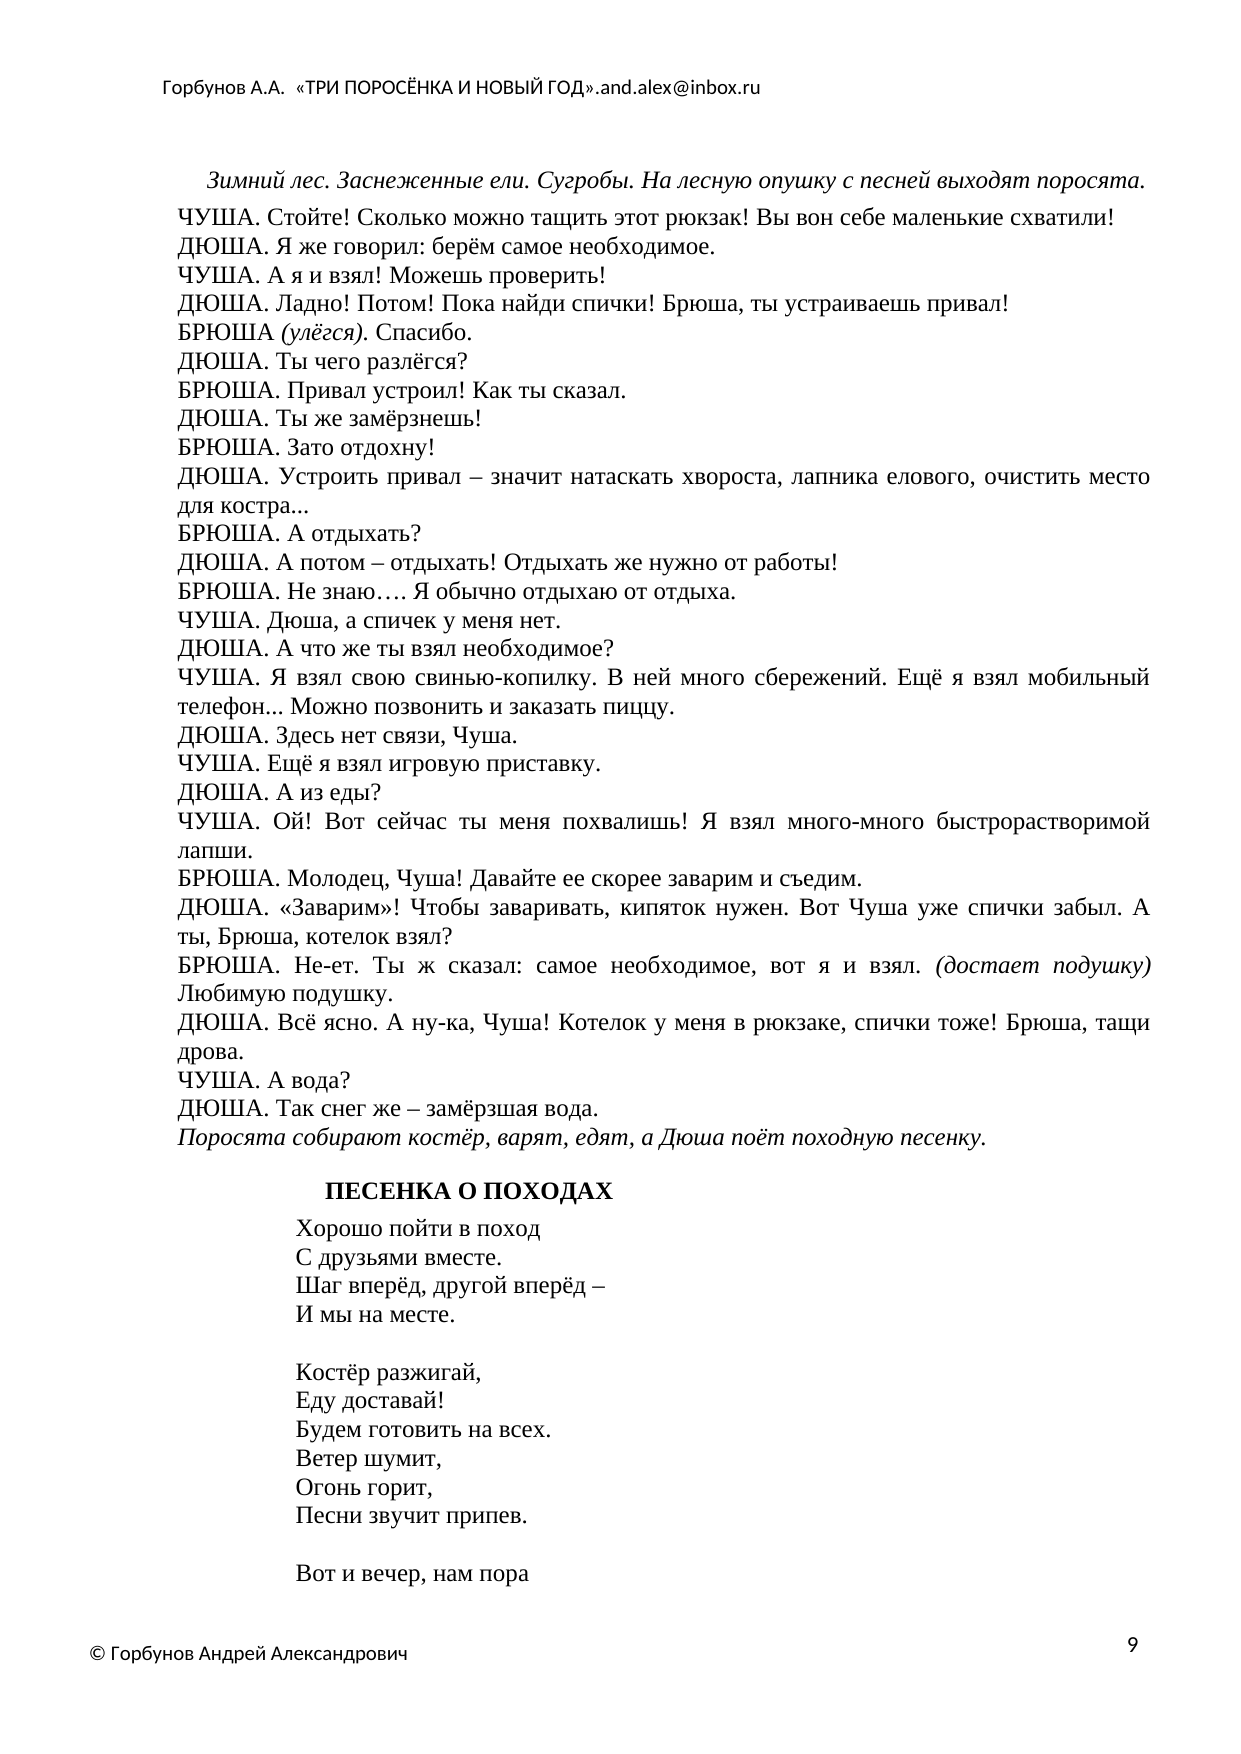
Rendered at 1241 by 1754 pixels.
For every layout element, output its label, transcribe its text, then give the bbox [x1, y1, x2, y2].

text ДЮША. Так снег же – замёрзшая вода. [177, 1093, 1152, 1122]
text ДЮША. Ты чего разлёгся? [177, 346, 1152, 375]
text ДЮША. А из еды? [177, 777, 1152, 806]
text БРЮША. Не-ет. Ты ж сказал: самое необходимое, вот я и взял. (достает подушку) Любимую подушку. [177, 950, 1152, 1007]
text Вот и вечер, нам пора [295, 1558, 1152, 1587]
text ЧУША. А я и взял! Можешь проверить! [177, 260, 1152, 288]
text ДЮША. «Заварим»! Чтобы заваривать, кипяток нужен. Вот Чуша уже спички забыл. А ты, Брюша, котелок взял? [177, 892, 1152, 950]
text ЧУША. Дюша, а спичек у меня нет. [177, 605, 1152, 633]
text БРЮША. Молодец, Чуша! Давайте ее скорее заварим и съедим. [177, 863, 1152, 892]
text ДЮША. Ладно! Потом! Пока найди спички! Брюша, ты устраиваешь привал! [177, 288, 1152, 317]
text Еду доставай! [295, 1386, 1152, 1414]
text ДЮША. Ты же замёрзнешь! [177, 403, 1152, 432]
text Песни звучит припев. [295, 1501, 1152, 1529]
text Поросята собирают костёр, варят, едят, а Дюша поёт походную песенку. [177, 1122, 1152, 1151]
text ДЮША. Здесь нет связи, Чуша. [177, 720, 1152, 748]
text ЧУША. Стойте! Сколько можно тащить этот рюкзак! Вы вон себе маленькие схватили! [177, 202, 1152, 231]
text ДЮША. А потом – отдыхать! Отдыхать же нужно от работы! [177, 547, 1152, 576]
text Шаг вперёд, другой вперёд – [295, 1271, 1152, 1299]
text Костёр разжигай, [295, 1357, 1152, 1386]
text Огонь горит, [295, 1472, 1152, 1501]
text Будем готовить на всех. [295, 1414, 1152, 1443]
text ПЕСЕНКА О ПОХОДАХ [325, 1176, 1152, 1205]
text БРЮША (улёгся). Спасибо. [177, 317, 1152, 346]
text Зимний лес. Заснеженные ели. Сугробы. На лесную опушку с песней выходят поросята. [207, 165, 1152, 194]
text С друзьями вместе. [295, 1242, 1152, 1271]
text ЧУША. Я взял свою свинью-копилку. В ней много сбережений. Ещё я взял мобильный телефон... Можно позвонить и заказать пиццу. [177, 662, 1152, 720]
text ДЮША. Устроить привал – значит натаскать хвороста, лапника елового, очистить место для костра... [177, 461, 1152, 518]
text ДЮША. Всё ясно. А ну-ка, Чуша! Котелок у меня в рюкзаке, спички тоже! Брюша, тащи дрова. [177, 1007, 1152, 1065]
text ДЮША. Я же говорил: берём самое необходимое. [177, 231, 1152, 260]
text ЧУША. Ой! Вот сейчас ты меня похвалишь! Я взял много-много быстрорастворимой лапши. [177, 806, 1152, 863]
text БРЮША. Зато отдохну! [177, 432, 1152, 461]
text ЧУША. А вода? [177, 1065, 1152, 1093]
text БРЮША. Привал устроил! Как ты сказал. [177, 375, 1152, 403]
text ЧУША. Ещё я взял игровую приставку. [177, 748, 1152, 777]
text Ветер шумит, [295, 1443, 1152, 1472]
text БРЮША. А отдыхать? [177, 518, 1152, 547]
text И мы на месте. [295, 1299, 1152, 1328]
text ДЮША. А что же ты взял необходимое? [177, 633, 1152, 662]
text Хорошо пойти в поход [295, 1213, 1152, 1242]
text БРЮША. Не знаю…. Я обычно отдыхаю от отдыха. [177, 576, 1152, 605]
